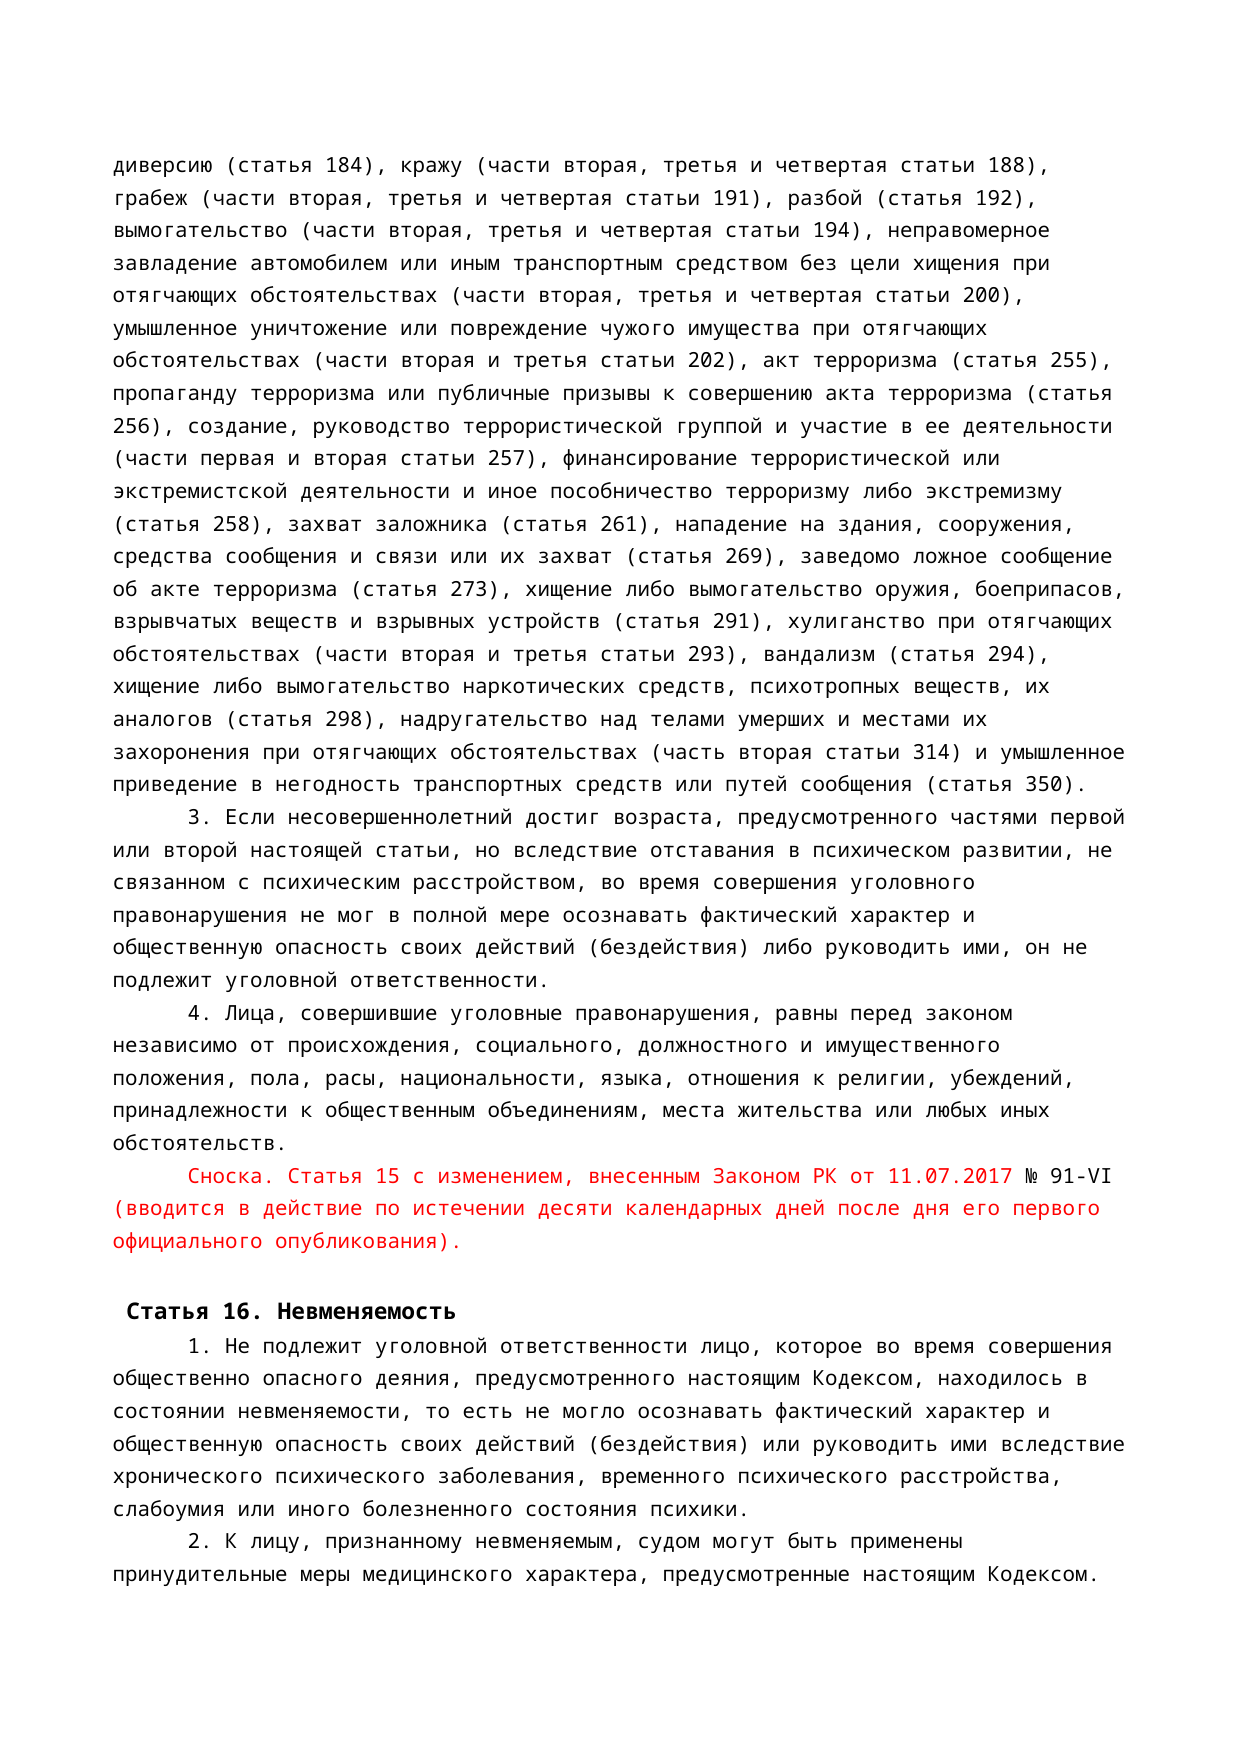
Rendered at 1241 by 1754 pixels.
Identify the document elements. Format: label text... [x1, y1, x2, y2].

text 3. Если несовершеннолетний достиг возраста, предусмотренного частями первой или второй настоящей статьи, но вследствие отставания в психическом развитии, не связанном с психическим расстройством, во время совершения уголовного правонарушения не мог в полной мере осознавать фактический характер и общественную опасность своих действий (бездействия) либо руководить ими, он не подлежит уголовной ответственности. [112, 802, 1128, 993]
text Статья 16. Невменяемость [112, 1295, 1128, 1326]
text 2. К лицу, признанному невменяемым, судом могут быть применены принудительные меры медицинского характера, предусмотренные настоящим Кодексом. [112, 1527, 1128, 1588]
text Сноска. Статья 15 с изменением, внесенным Законом РК от 11.07.2017 № 91-VI (вводится в действие по истечении десяти календарных дней после дня его первого официального опубликования). [112, 1161, 1128, 1290]
text 4. Лица, совершившие уголовные правонарушения, равны перед законом независимо от происхождения, социального, должностного и имущественного положения, пола, расы, национальности, языка, отношения к религии, убеждений, принадлежности к общественным объединениям, места жительства или любых иных обстоятельств. [112, 998, 1128, 1157]
text 1. Не подлежит уголовной ответственности лицо, которое во время совершения общественно опасного деяния, предусмотренного настоящим Кодексом, находилось в состоянии невменяемости, то есть не могло осознавать фактический характер и общественную опасность своих действий (бездействия) или руководить ими вследствие хронического психического заболевания, временного психического расстройства, слабоумия или иного болезненного состояния психики. [112, 1331, 1128, 1522]
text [112, 150, 1128, 798]
